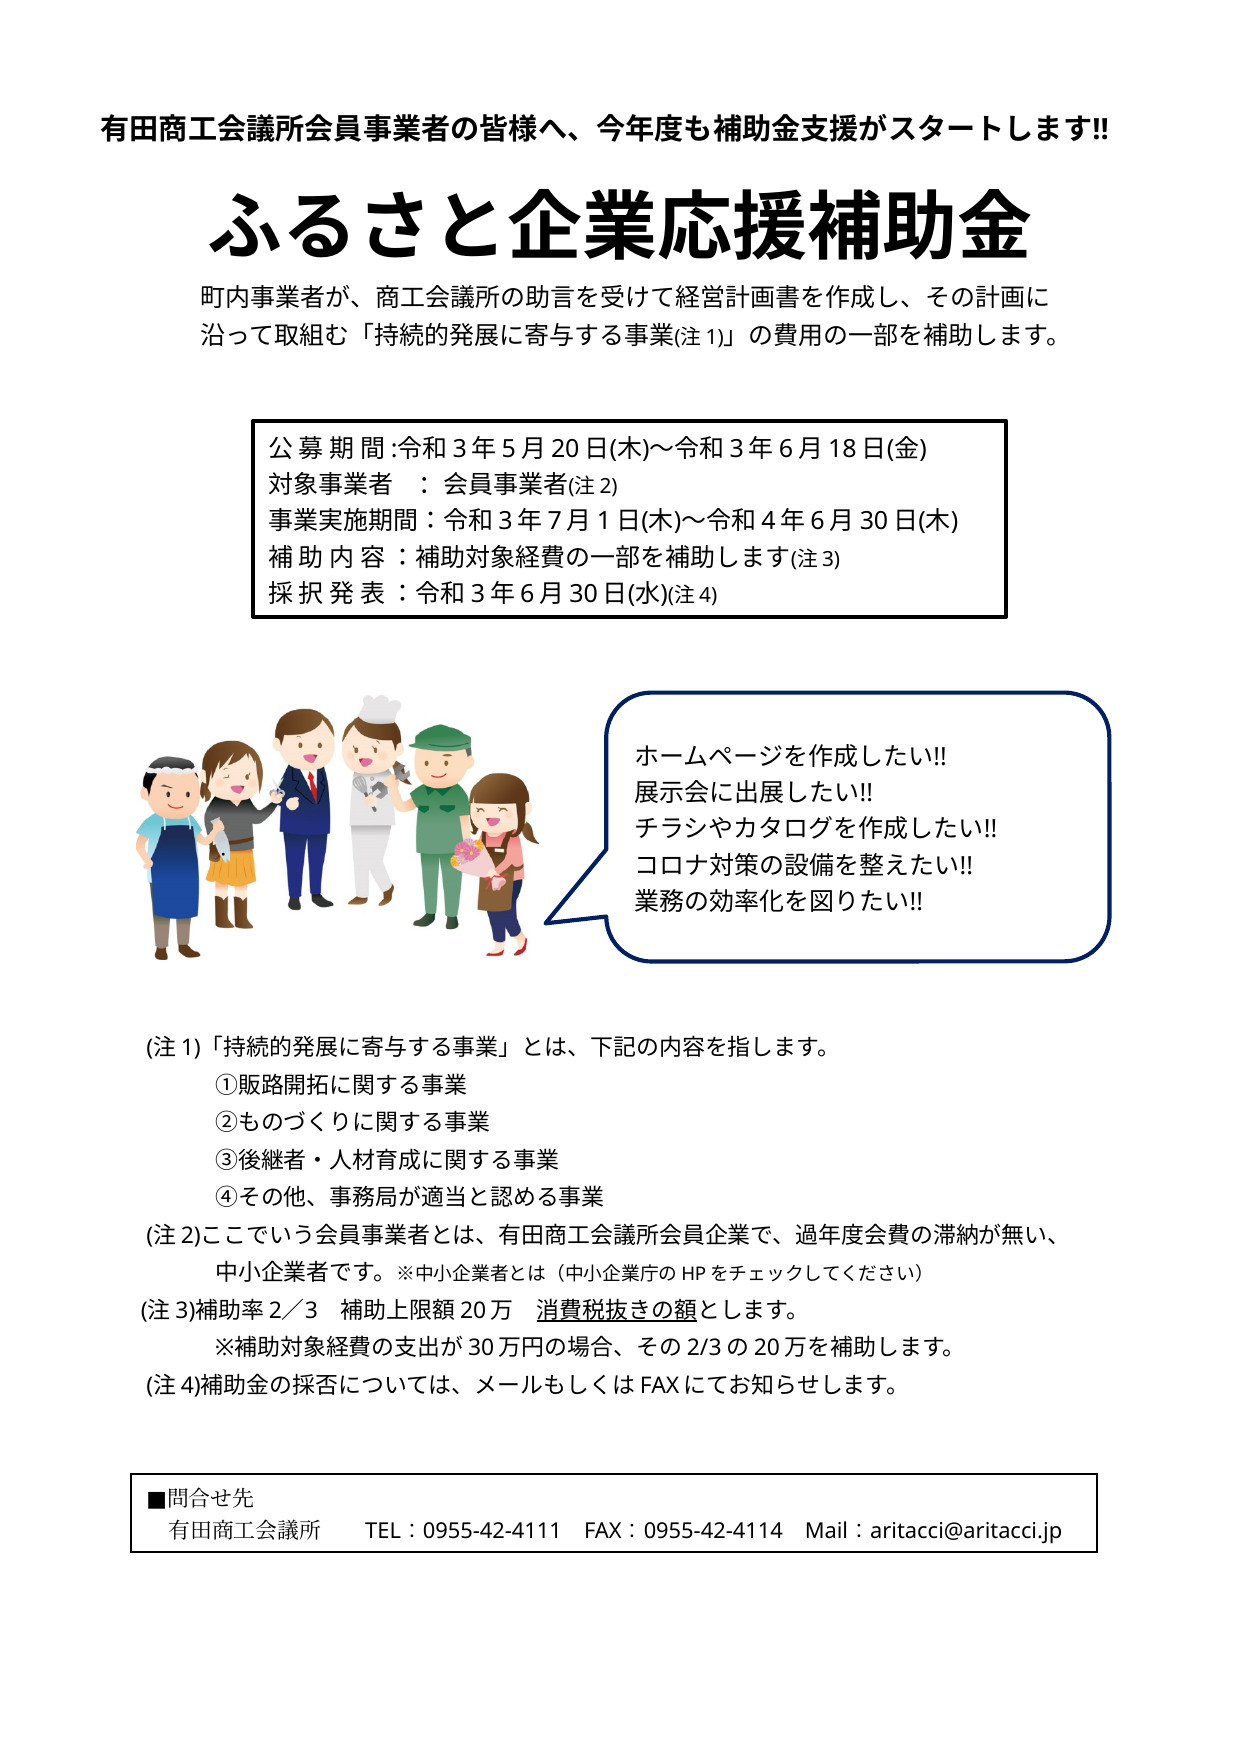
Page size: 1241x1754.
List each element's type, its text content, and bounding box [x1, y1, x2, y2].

text ※補助対象経費の支出が30万円の場合、その2/3の20万を補助します。 [100, 1327, 1140, 1364]
text ②ものづくりに関する事業 [100, 1102, 1140, 1139]
text 中小企業者です。※中小企業者とは（中小企業庁のHPをチェックしてください） [100, 1252, 1140, 1289]
text (注1)「持続的発展に寄与する事業」とは、下記の内容を指します。 [100, 1027, 1140, 1064]
text (注4)補助金の採否については、メールもしくはFAXにてお知らせします。 [100, 1364, 1140, 1402]
text ①販路開拓に関する事業 [100, 1064, 1140, 1102]
text ③後継者・人材育成に関する事業 [100, 1139, 1140, 1177]
text 町内事業者が、商工会議所の助言を受けて経営計画書を作成し、その計画に [100, 277, 1140, 314]
text 有田商工会議所会員事業者の皆様へ、今年度も補助金支援がスタートします!! [100, 89, 1140, 164]
text 沿って取組む「持続的発展に寄与する事業(注1)」の費用の一部を補助します。 [100, 314, 1140, 352]
text ④その他、事務局が適当と認める事業 [100, 1177, 1140, 1214]
text ふるさと企業応援補助金 [100, 164, 1140, 277]
picture [136, 695, 539, 960]
text (注3)補助率2／3 補助上限額20万 消費税抜きの額とします。 [100, 1289, 1140, 1327]
text (注2)ここでいう会員事業者とは、有田商工会議所会員企業で、過年度会費の滞納が無い、 [100, 1214, 1140, 1252]
